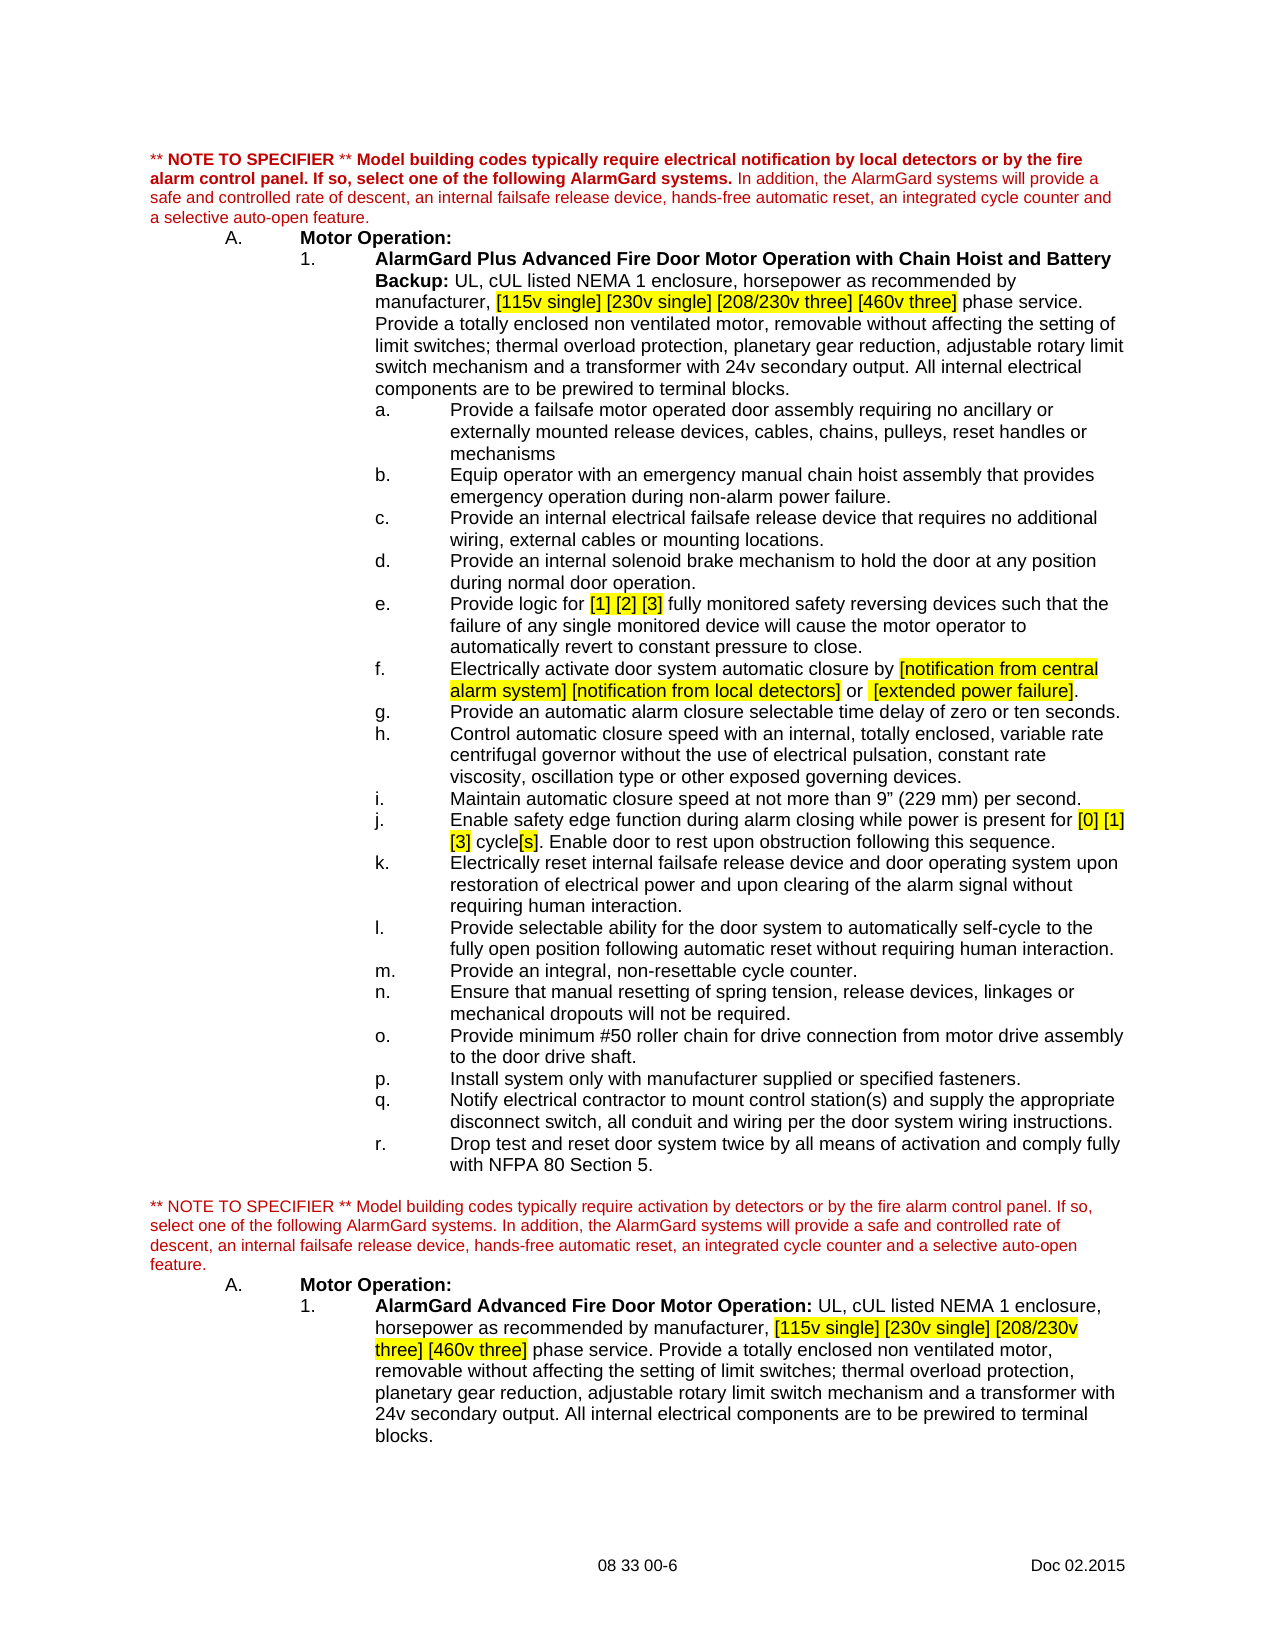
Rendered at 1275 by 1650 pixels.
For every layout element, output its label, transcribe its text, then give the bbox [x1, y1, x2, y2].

text l. Provide selectable ability for the door system to automatically self-cycle to the fully open position following automatic reset without requiring human interaction. [375, 917, 1125, 960]
text f. Electrically activate door system automatic closure by [notification from central alarm system] [notification from local detectors] or [extended power failure]. [375, 658, 1125, 701]
text g. Provide an automatic alarm closure selectable time delay of zero or ten seconds. [375, 701, 1125, 723]
text r. Drop test and reset door system twice by all means of activation and comply fully with NFPA 80 Section 5. [375, 1132, 1125, 1175]
text e. Provide logic for [1] [2] [3] fully monitored safety reversing devices such that the failure of any single monitored device will cause the motor operator to automatically revert to constant pressure to close. [375, 593, 1125, 658]
text c. Provide an internal electrical failsafe release device that requires no additional wiring, external cables or mounting locations. [375, 507, 1125, 550]
text A. Motor Operation: [150, 1274, 1125, 1295]
text i. Maintain automatic closure speed at not more than 9” (229 mm) per second. [375, 787, 1125, 809]
text a. Provide a failsafe motor operated door assembly requiring no ancillary or externally mounted release devices, cables, chains, pulleys, reset handles or mechanisms [375, 399, 1125, 464]
text n. Ensure that manual resetting of spring tension, release devices, linkages or mechanical dropouts will not be required. [375, 981, 1125, 1024]
text b. Equip operator with an emergency manual chain hoist assembly that provides emergency operation during non-alarm power failure. [375, 464, 1125, 507]
text o. Provide minimum #50 roller chain for drive connection from motor drive assembly to the door drive shaft. [375, 1024, 1125, 1068]
text ** NOTE TO SPECIFIER ** Model building codes typically require activation by detectors or by the fire alarm control panel. If so, select one of the following AlarmGard systems. In addition, the AlarmGard systems will provide a safe and controlled rate of descent, an internal failsafe release device, hands-free automatic reset, an integrated cycle counter and a selective auto-open feature. [150, 1197, 1125, 1274]
text q. Notify electrical contractor to mount control station(s) and supply the appropriate disconnect switch, all conduit and wiring per the door system wiring instructions. [375, 1089, 1125, 1132]
text A. Motor Operation: [150, 227, 1125, 248]
text h. Control automatic closure speed with an internal, totally enclosed, variable rate centrifugal governor without the use of electrical pulsation, constant rate viscosity, oscillation type or other exposed governing devices. [375, 723, 1125, 787]
text m. Provide an integral, non-resettable cycle counter. [375, 960, 1125, 981]
text d. Provide an internal solenoid brake mechanism to hold the door at any position during normal door operation. [375, 550, 1125, 593]
text ** NOTE TO SPECIFIER ** Model building codes typically require electrical notification by local detectors or by the fire alarm control panel. If so, select one of the following AlarmGard systems. In addition, the AlarmGard systems will provide a safe and controlled rate of descent, an internal failsafe release device, hands-free automatic reset, an integrated cycle counter and a selective auto-open feature. [150, 150, 1125, 227]
text p. Install system only with manufacturer supplied or specified fasteners. [375, 1068, 1125, 1089]
text k. Electrically reset internal failsafe release device and door operating system upon restoration of electrical power and upon clearing of the alarm signal without requiring human interaction. [375, 852, 1125, 917]
text 1. AlarmGard Plus Advanced Fire Door Motor Operation with Chain Hoist and Battery Backup: UL, cUL listed NEMA 1 enclosure, horsepower as recommended by manufacturer, [115v single] [230v single] [208/230v three] [460v three] phase service. Provide a totally enclosed non ventilated motor, removable without affecting the setting of limit switches; thermal overload protection, planetary gear reduction, adjustable rotary limit switch mechanism and a transformer with 24v secondary output. All internal electrical components are to be prewired to terminal blocks. [300, 248, 1125, 399]
text j. Enable safety edge function during alarm closing while power is present for [0] [1] [3] cycle[s]. Enable door to rest upon obstruction following this sequence. [375, 809, 1125, 852]
text 1. AlarmGard Advanced Fire Door Motor Operation: UL, cUL listed NEMA 1 enclosure, horsepower as recommended by manufacturer, [115v single] [230v single] [208/230v three] [460v three] phase service. Provide a totally enclosed non ventilated motor, removable without affecting the setting of limit switches; thermal overload protection, planetary gear reduction, adjustable rotary limit switch mechanism and a transformer with 24v secondary output. All internal electrical components are to be prewired to terminal blocks. [300, 1295, 1125, 1446]
